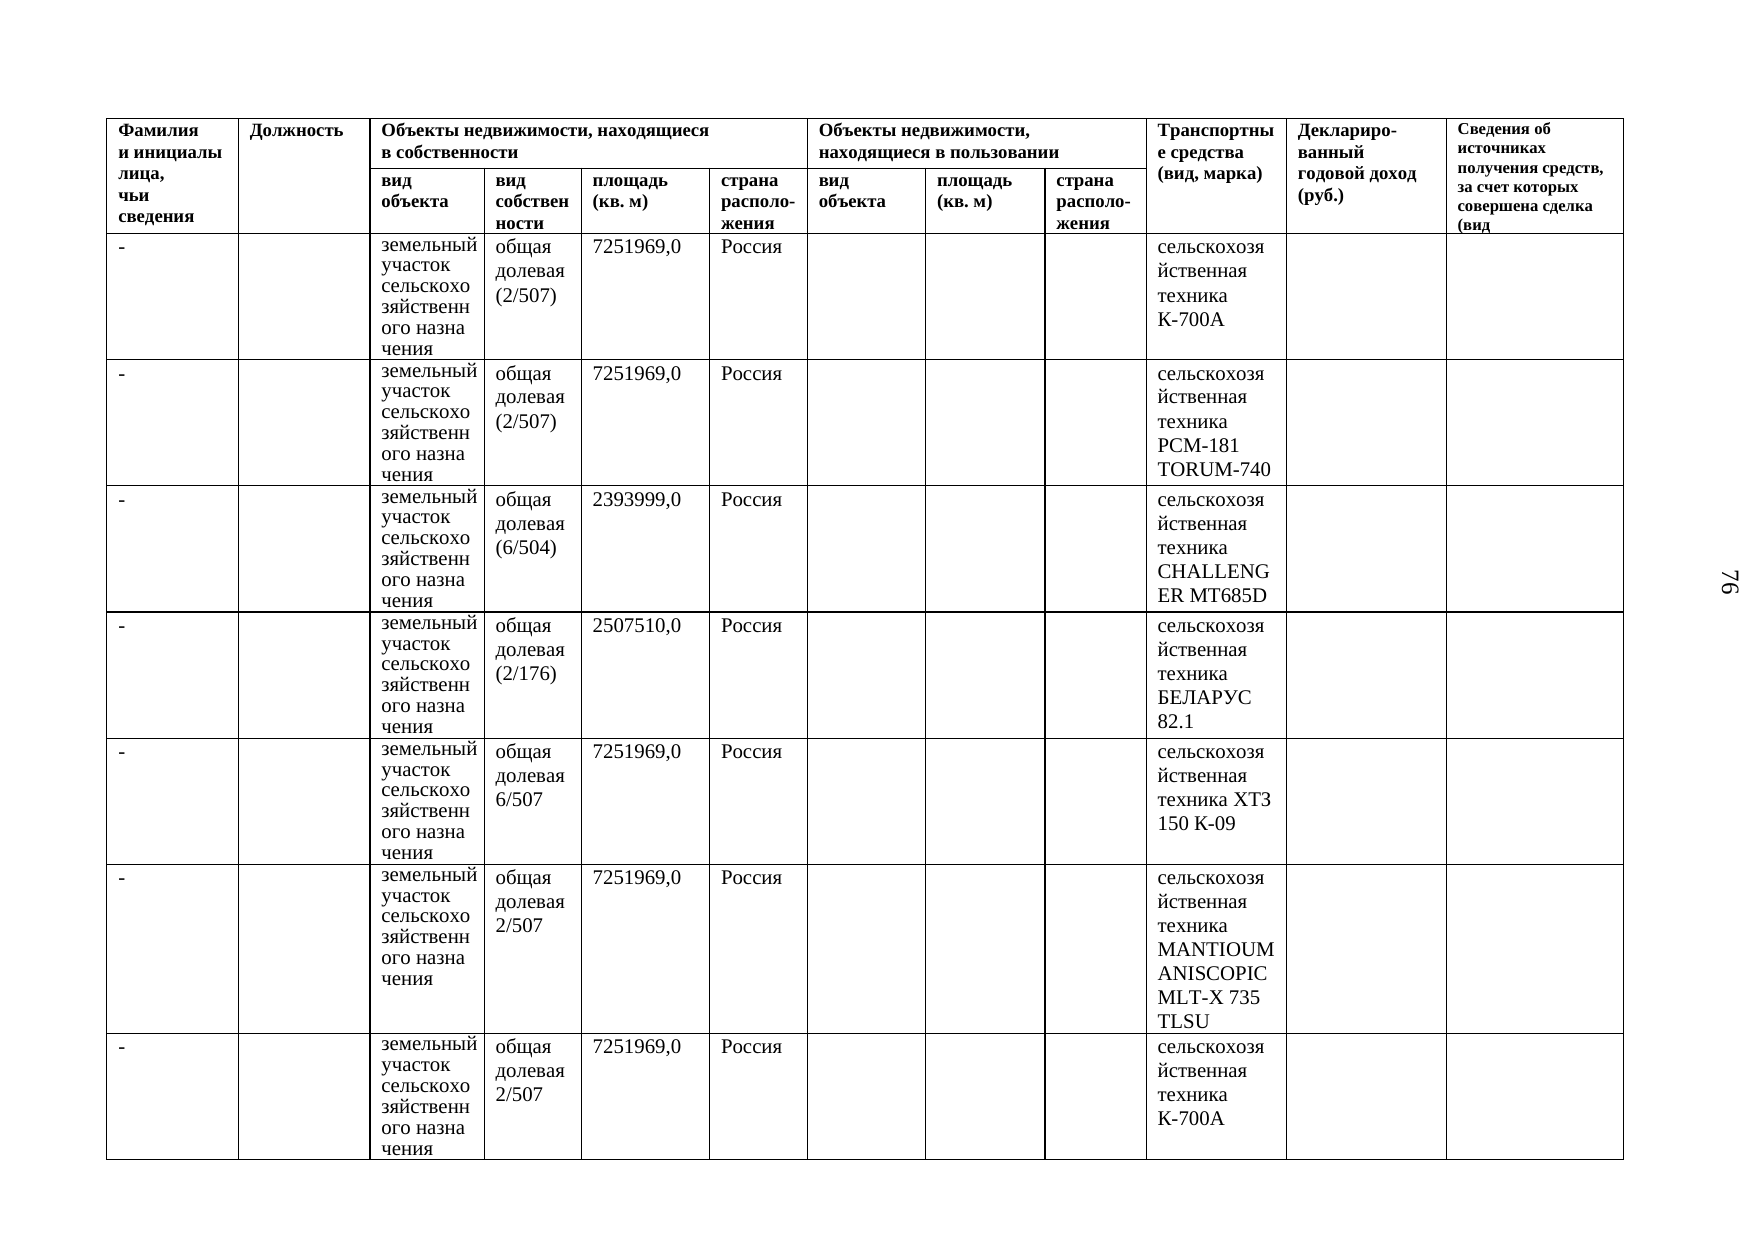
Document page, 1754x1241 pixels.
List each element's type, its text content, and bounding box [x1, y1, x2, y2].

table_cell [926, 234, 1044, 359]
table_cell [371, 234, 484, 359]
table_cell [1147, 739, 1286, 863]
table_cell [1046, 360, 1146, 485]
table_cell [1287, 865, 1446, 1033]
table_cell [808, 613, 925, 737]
table_header Объекты недвижимости, находящиеся в собственности [371, 119, 807, 168]
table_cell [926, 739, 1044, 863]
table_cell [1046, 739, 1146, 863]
table_cell вид объекта [371, 169, 484, 233]
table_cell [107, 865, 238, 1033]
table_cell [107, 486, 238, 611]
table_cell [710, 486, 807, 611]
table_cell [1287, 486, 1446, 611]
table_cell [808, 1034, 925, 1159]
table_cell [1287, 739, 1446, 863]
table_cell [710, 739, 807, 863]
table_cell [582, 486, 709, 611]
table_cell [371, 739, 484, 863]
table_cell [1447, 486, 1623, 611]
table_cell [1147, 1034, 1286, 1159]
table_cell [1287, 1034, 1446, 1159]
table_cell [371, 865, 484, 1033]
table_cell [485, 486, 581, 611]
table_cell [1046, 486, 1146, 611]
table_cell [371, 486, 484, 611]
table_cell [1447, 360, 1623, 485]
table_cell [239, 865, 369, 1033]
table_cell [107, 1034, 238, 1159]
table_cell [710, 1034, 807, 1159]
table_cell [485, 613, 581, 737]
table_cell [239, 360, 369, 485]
table_cell вид собственности [485, 169, 581, 233]
table_header Деклариро-ванный годовой доход (руб.) [1287, 119, 1446, 233]
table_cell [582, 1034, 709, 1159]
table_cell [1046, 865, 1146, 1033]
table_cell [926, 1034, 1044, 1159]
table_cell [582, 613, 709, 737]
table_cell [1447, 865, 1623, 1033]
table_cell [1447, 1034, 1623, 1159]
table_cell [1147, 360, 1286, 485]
table_cell площадь (кв. м) [582, 169, 709, 233]
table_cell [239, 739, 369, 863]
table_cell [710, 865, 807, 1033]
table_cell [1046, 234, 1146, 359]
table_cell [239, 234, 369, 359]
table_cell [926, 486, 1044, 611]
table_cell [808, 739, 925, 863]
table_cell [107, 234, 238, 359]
table_cell вид объекта [808, 169, 925, 233]
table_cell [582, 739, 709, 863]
table_header Объекты недвижимости, находящиеся в пользовании [808, 119, 1146, 168]
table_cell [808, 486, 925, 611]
table_header Сведения об источниках получения средств, за счет которых совершена сделка (вид приобретенного имущества, источники) [1447, 119, 1623, 233]
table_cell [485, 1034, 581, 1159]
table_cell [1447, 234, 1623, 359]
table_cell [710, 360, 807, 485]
table_cell страна располо-жения [1046, 169, 1146, 233]
table_header Транспортные средства (вид, марка) [1147, 119, 1286, 233]
table_header Должность [239, 119, 369, 233]
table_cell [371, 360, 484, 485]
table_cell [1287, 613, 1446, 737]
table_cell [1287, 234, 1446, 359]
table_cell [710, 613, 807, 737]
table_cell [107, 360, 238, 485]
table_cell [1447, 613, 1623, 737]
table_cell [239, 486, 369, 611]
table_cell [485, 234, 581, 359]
table_cell страна располо-жения [710, 169, 807, 233]
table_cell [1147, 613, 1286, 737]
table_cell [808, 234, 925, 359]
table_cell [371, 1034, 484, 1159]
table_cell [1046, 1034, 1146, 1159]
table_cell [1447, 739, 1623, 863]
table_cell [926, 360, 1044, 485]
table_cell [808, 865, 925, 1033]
table_header Фамилия и инициалы лица, чьи сведения размещаются [107, 119, 238, 233]
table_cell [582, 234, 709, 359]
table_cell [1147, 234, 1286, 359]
table_cell площадь (кв. м) [926, 169, 1044, 233]
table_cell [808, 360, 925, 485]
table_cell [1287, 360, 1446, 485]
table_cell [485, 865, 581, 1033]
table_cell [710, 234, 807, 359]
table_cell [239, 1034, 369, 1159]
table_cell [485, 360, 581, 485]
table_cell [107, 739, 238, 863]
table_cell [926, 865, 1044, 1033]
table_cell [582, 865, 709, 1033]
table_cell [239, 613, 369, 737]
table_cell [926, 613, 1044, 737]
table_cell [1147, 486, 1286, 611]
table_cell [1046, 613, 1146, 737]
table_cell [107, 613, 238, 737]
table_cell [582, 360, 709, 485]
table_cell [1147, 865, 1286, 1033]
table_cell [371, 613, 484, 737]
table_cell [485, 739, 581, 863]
